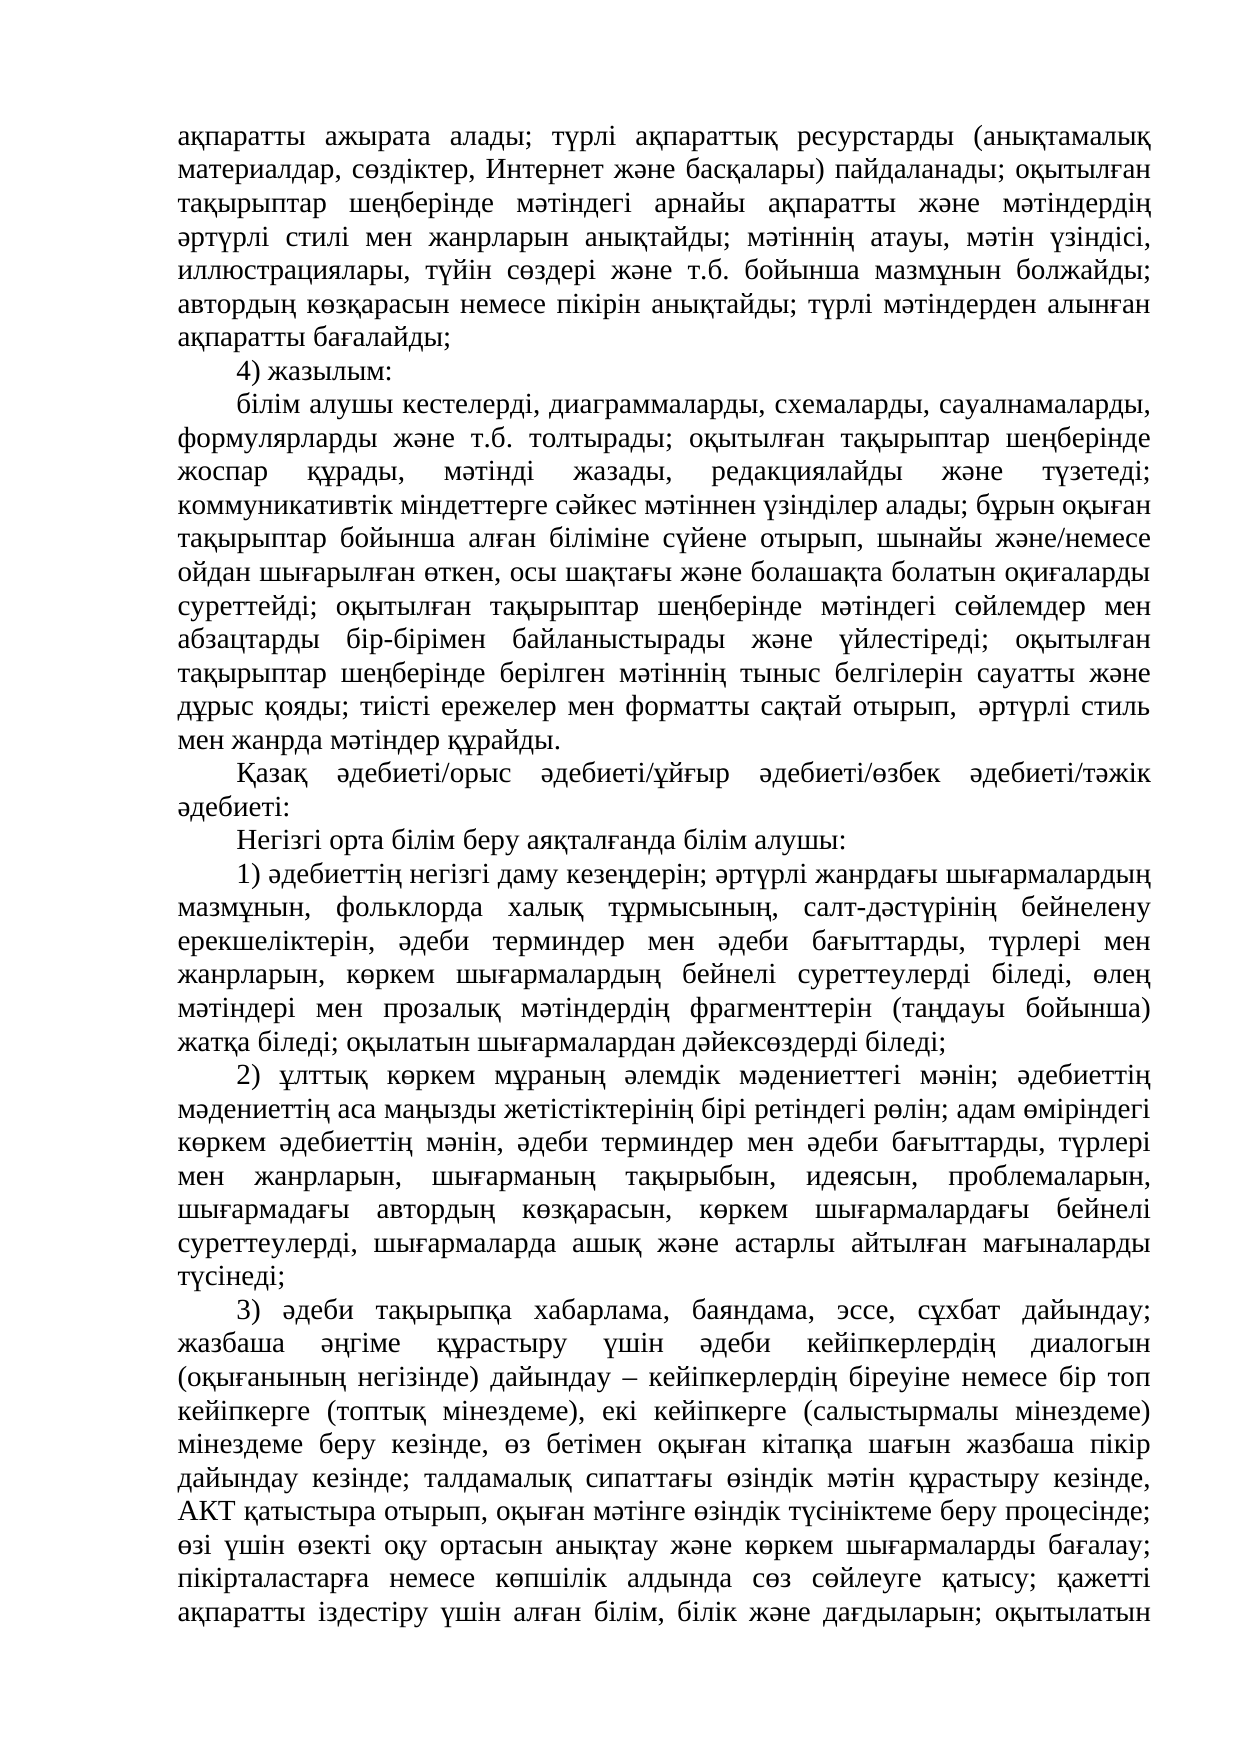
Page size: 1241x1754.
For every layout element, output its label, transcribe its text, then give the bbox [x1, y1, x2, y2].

text 1) әдебиеттің негізгі даму кезеңдерін; әртүрлі жанрдағы шығармалардың мазмұнын, фольклорда халық тұрмысының, салт-дәстүрінің бейнелену ерекшеліктерін, әдеби терминдер мен әдеби бағыттарды, түрлері мен жанрларын, көркем шығармалардың бейнелі суреттеулерді біледі, өлең мәтіндері мен прозалық мәтіндердің фрагменттерін (таңдауы бойынша) жатқа біледі; оқылатын шығармалардан дәйексөздерді біледі; [177, 856, 1152, 1057]
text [177, 118, 1152, 353]
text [177, 1292, 1152, 1627]
text 4) жазылым: [177, 353, 1152, 386]
text Қазақ әдебиеті/орыс әдебиеті/ұйғыр әдебиеті/өзбек әдебиеті/тәжік әдебиеті: [177, 755, 1152, 822]
text Негізгі орта білім беру аяқталғанда білім алушы: [177, 822, 1152, 856]
text 2) ұлттық көркем мұраның әлемдік мәдениеттегі мәнін; әдебиеттің мәдениеттің аса маңызды жетістіктерінің бірі ретіндегі рөлін; адам өміріндегі көркем әдебиеттің мәнін, әдеби терминдер мен әдеби бағыттарды, түрлері мен жанрларын, шығарманың тақырыбын, идеясын, проблемаларын, шығармадағы автордың көзқарасын, көркем шығармалардағы бейнелі суреттеулерді, шығармаларда ашық және астарлы айтылған мағыналарды түсінеді; [177, 1057, 1152, 1292]
text білім алушы кестелерді, диаграммаларды, схемаларды, сауалнамаларды, формулярларды және т.б. толтырады; оқытылған тақырыптар шеңберінде жоспар құрады, мәтінді жазады, редакциялайды және түзетеді; коммуникативтік міндеттерге сәйкес мәтіннен үзінділер алады; бұрын оқыған тақырыптар бойынша алған біліміне сүйене отырып, шынайы және/немесе ойдан шығарылған өткен, осы шақтағы және болашақта болатын оқиғаларды суреттейді; оқытылған тақырыптар шеңберінде мәтіндегі сөйлемдер мен абзацтарды бір-бірімен байланыстырады және үйлестіреді; оқытылған тақырыптар шеңберінде берілген мәтіннің тыныс белгілерін сауатты және дұрыс қояды; тиісті ережелер мен форматты сақтай отырып, әртүрлі стиль мен жанрда мәтіндер құрайды. [177, 386, 1152, 755]
